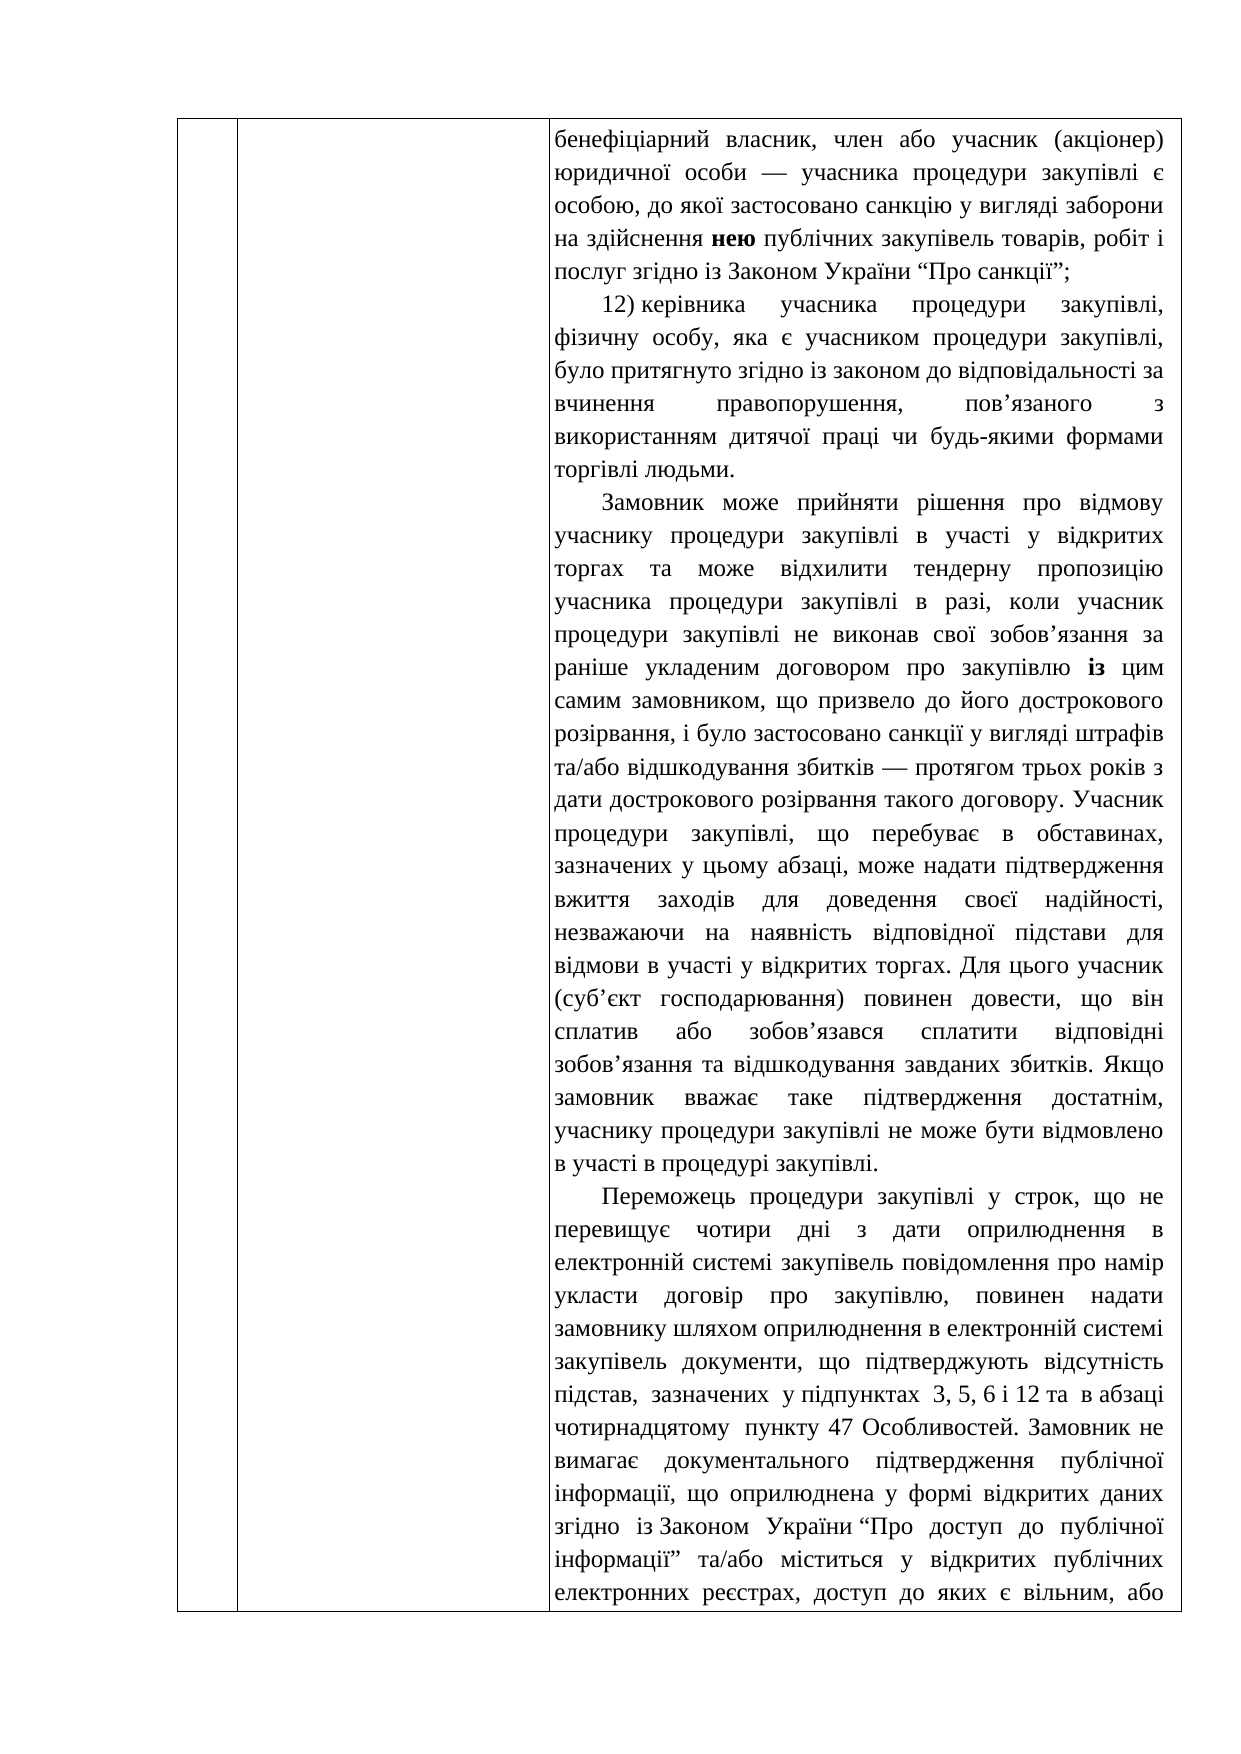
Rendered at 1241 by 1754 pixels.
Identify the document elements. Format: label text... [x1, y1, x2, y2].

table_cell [550, 119, 1181, 1611]
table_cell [238, 119, 549, 1611]
table_cell 5 [178, 119, 237, 1611]
